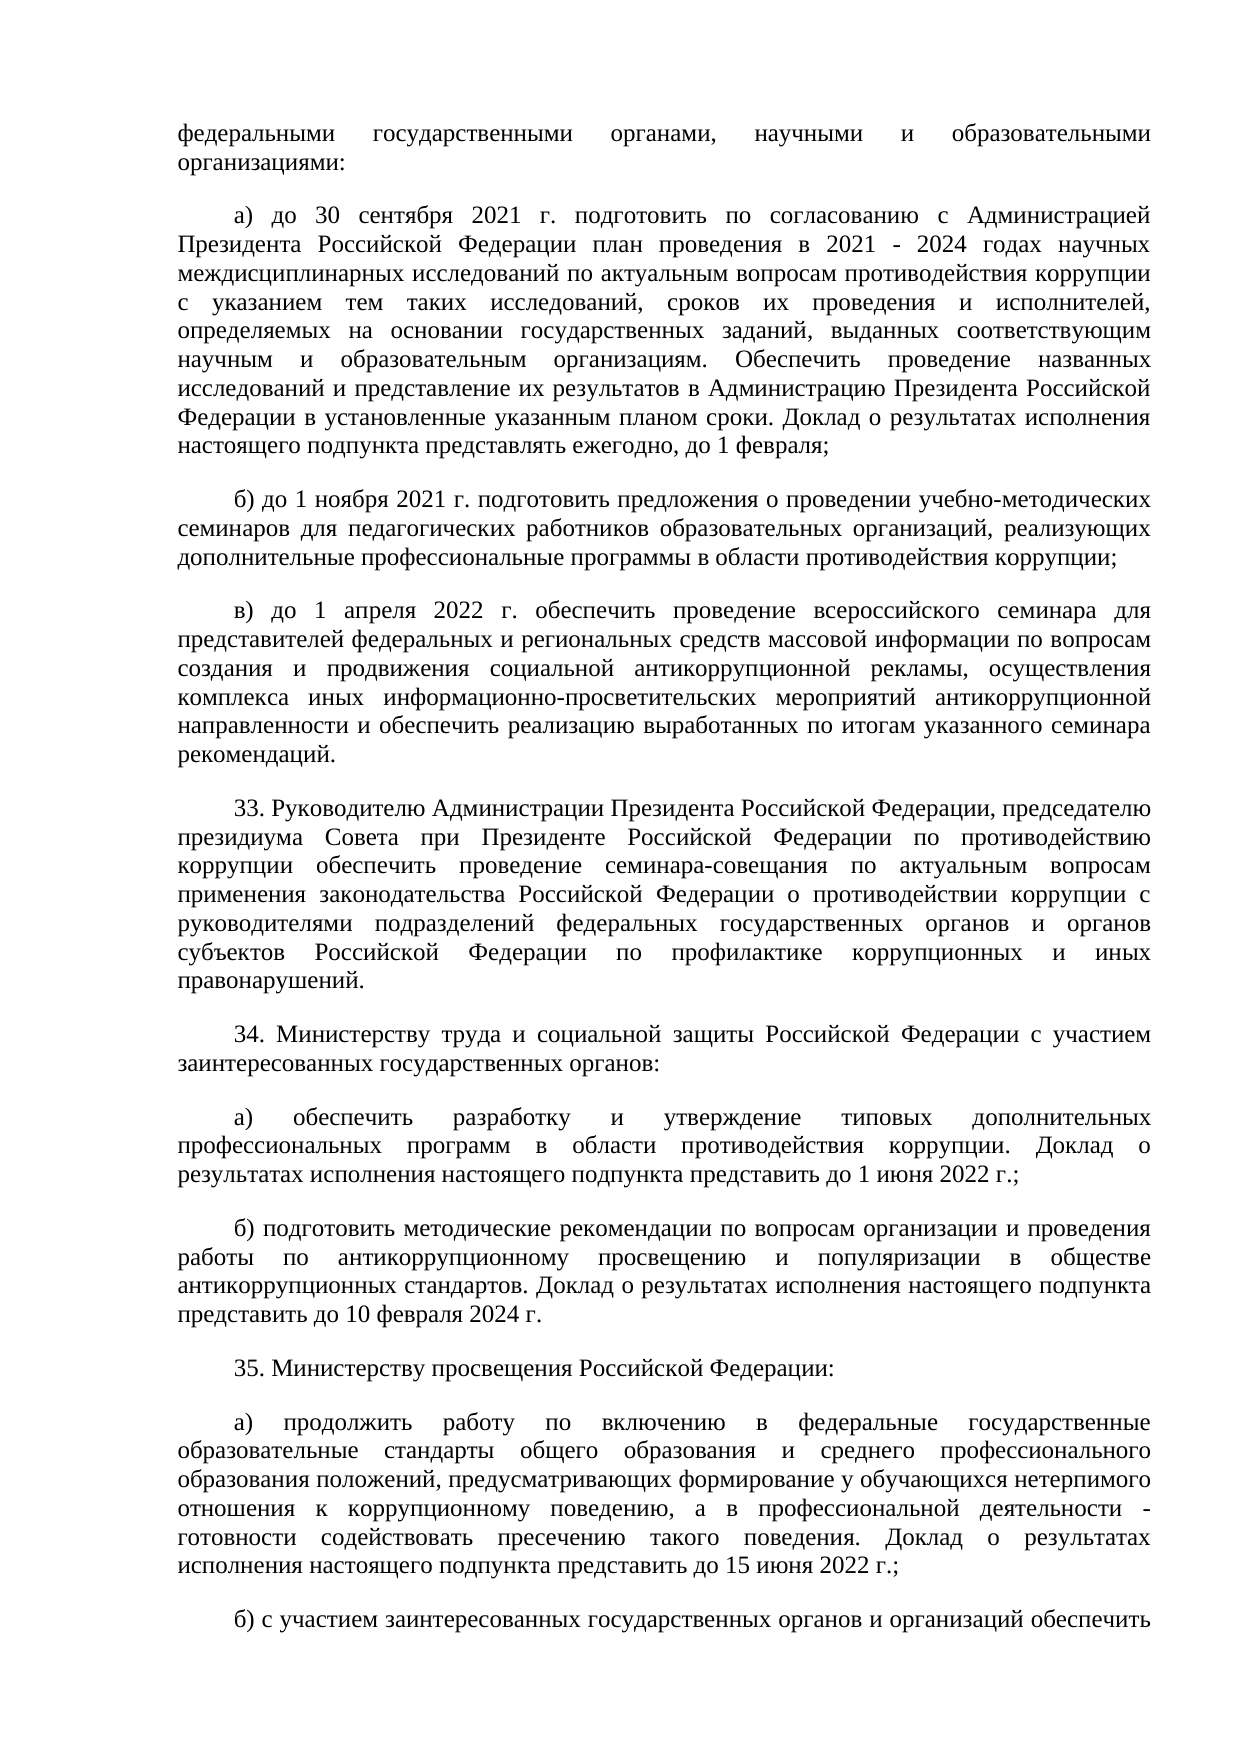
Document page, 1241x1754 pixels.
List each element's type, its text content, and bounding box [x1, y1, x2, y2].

text а) продолжить работу по включению в федеральные государственные образовательные стандарты общего образования и среднего профессионального образования положений, предусматривающих формирование у обучающихся нетерпимого отношения к коррупционному поведению, а в профессиональной деятельности - готовности содействовать пресечению такого поведения. Доклад о результатах исполнения настоящего подпункта представить до 15 июня 2022 г.; [177, 1407, 1152, 1579]
text 34. Министерству труда и социальной защиты Российской Федерации с участием заинтересованных государственных органов: [177, 1019, 1152, 1077]
text а) до 30 сентября 2021 г. подготовить по согласованию с Администрацией Президента Российской Федерации план проведения в 2021 - 2024 годах научных междисциплинарных исследований по актуальным вопросам противодействия коррупции с указанием тем таких исследований, сроков их проведения и исполнителей, определяемых на основании государственных заданий, выданных соответствующим научным и образовательным организациям. Обеспечить проведение названных исследований и представление их результатов в Администрацию Президента Российской Федерации в установленные указанным планом сроки. Доклад о результатах исполнения настоящего подпункта представлять ежегодно, до 1 февраля; [177, 201, 1152, 459]
text б) до 1 ноября 2021 г. подготовить предложения о проведении учебно-методических семинаров для педагогических работников образовательных организаций, реализующих дополнительные профессиональные программы в области противодействия коррупции; [177, 484, 1152, 571]
text в) до 1 апреля 2022 г. обеспечить проведение всероссийского семинара для представителей федеральных и региональных средств массовой информации по вопросам создания и продвижения социальной антикоррупционной рекламы, осуществления комплекса иных информационно-просветительских мероприятий антикоррупционной направленности и обеспечить реализацию выработанных по итогам указанного семинара рекомендаций. [177, 596, 1152, 768]
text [177, 1604, 1152, 1633]
text 33. Руководителю Администрации Президента Российской Федерации, председателю президиума Совета при Президенте Российской Федерации по противодействию коррупции обеспечить проведение семинара-совещания по актуальным вопросам применения законодательства Российской Федерации о противодействии коррупции с руководителями подразделений федеральных государственных органов и органов субъектов Российской Федерации по профилактике коррупционных и иных правонарушений. [177, 793, 1152, 994]
text 35. Министерству просвещения Российской Федерации: [177, 1353, 1152, 1382]
text а) обеспечить разработку и утверждение типовых дополнительных профессиональных программ в области противодействия коррупции. Доклад о результатах исполнения настоящего подпункта представить до 1 июня 2022 г.; [177, 1102, 1152, 1188]
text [177, 118, 1152, 176]
text б) подготовить методические рекомендации по вопросам организации и проведения работы по антикоррупционному просвещению и популяризации в обществе антикоррупционных стандартов. Доклад о результатах исполнения настоящего подпункта представить до 10 февраля 2024 г. [177, 1213, 1152, 1328]
